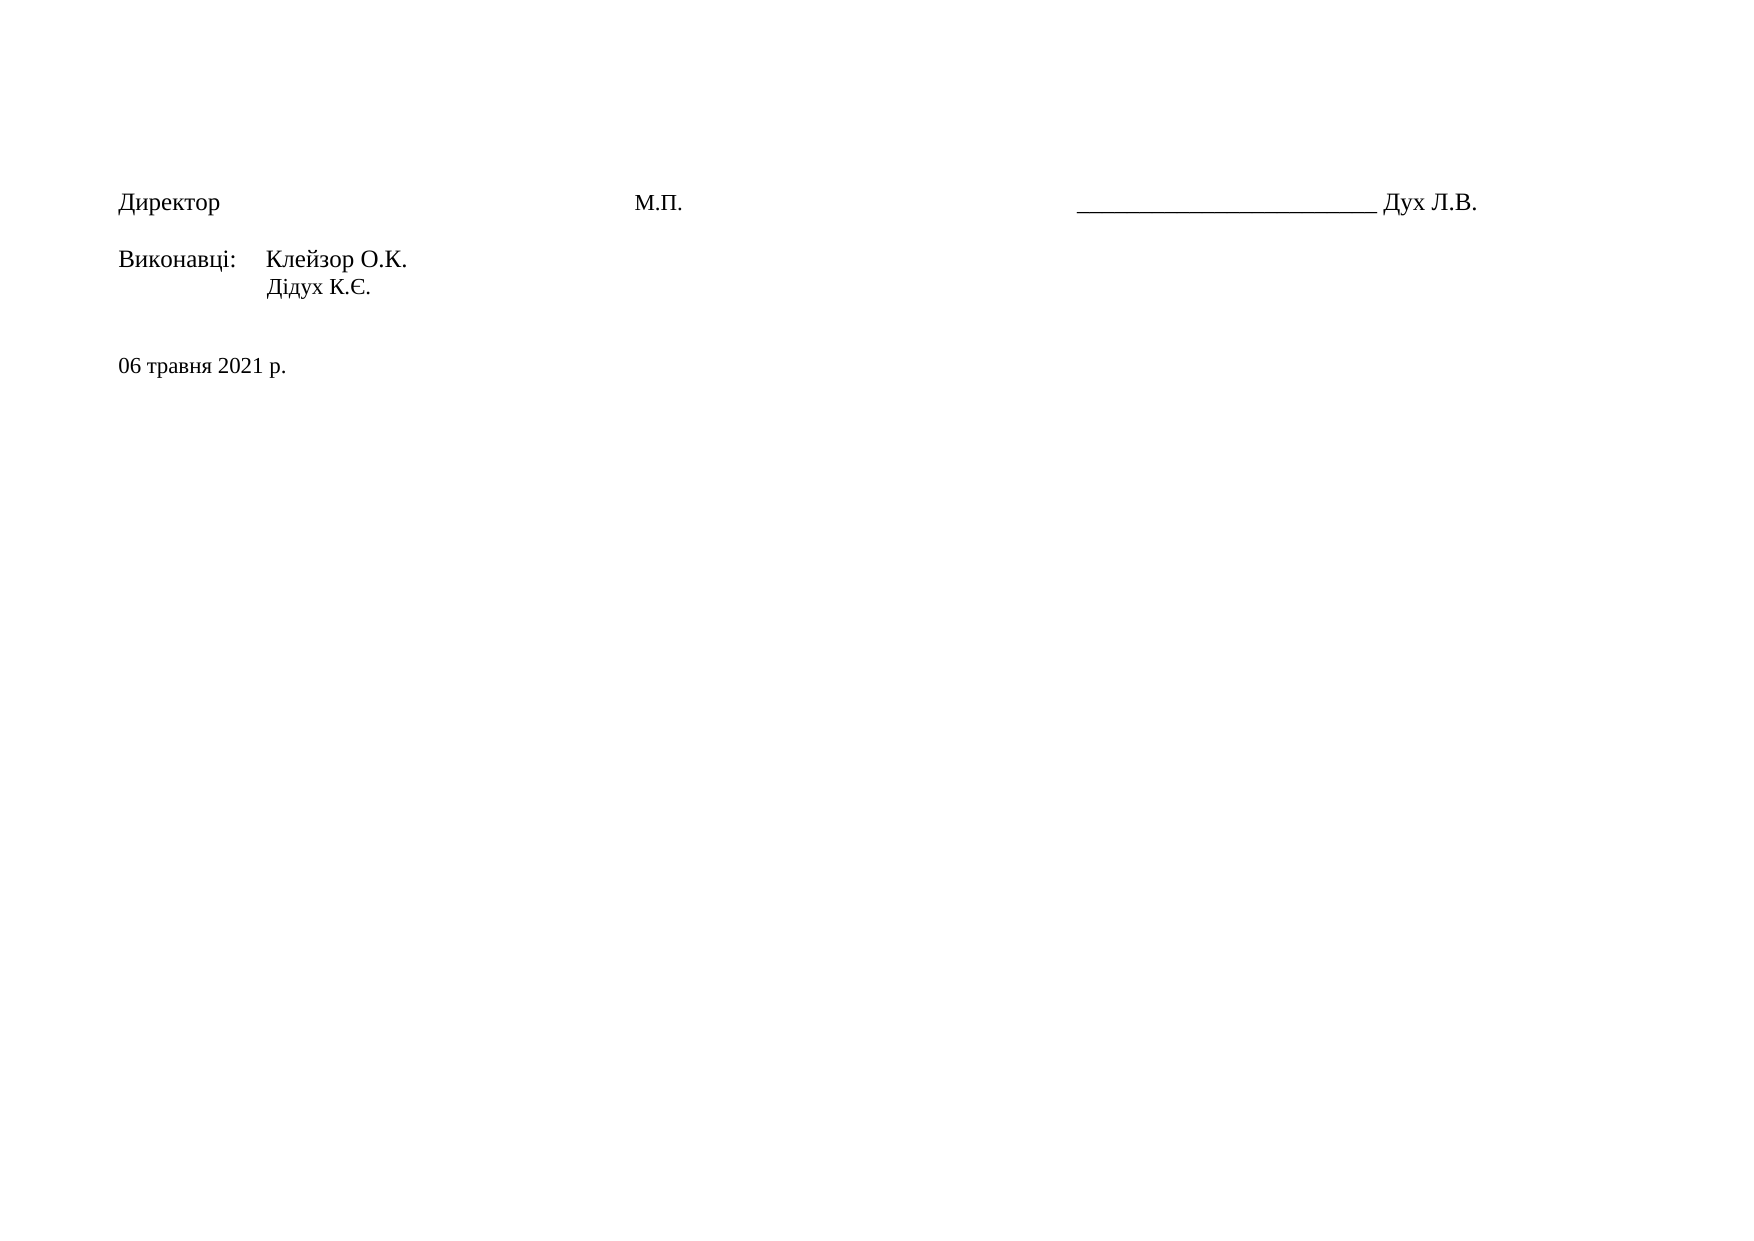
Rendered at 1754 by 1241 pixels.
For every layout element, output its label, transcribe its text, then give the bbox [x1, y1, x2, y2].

text Виконавці: Клейзор О.К. [118, 244, 1636, 273]
text Директор М.П. ________________________ Дух Л.В. [118, 187, 1636, 216]
text 06 травня 2021 р. [118, 352, 1636, 378]
text Дідух К.Є. [118, 273, 1636, 299]
